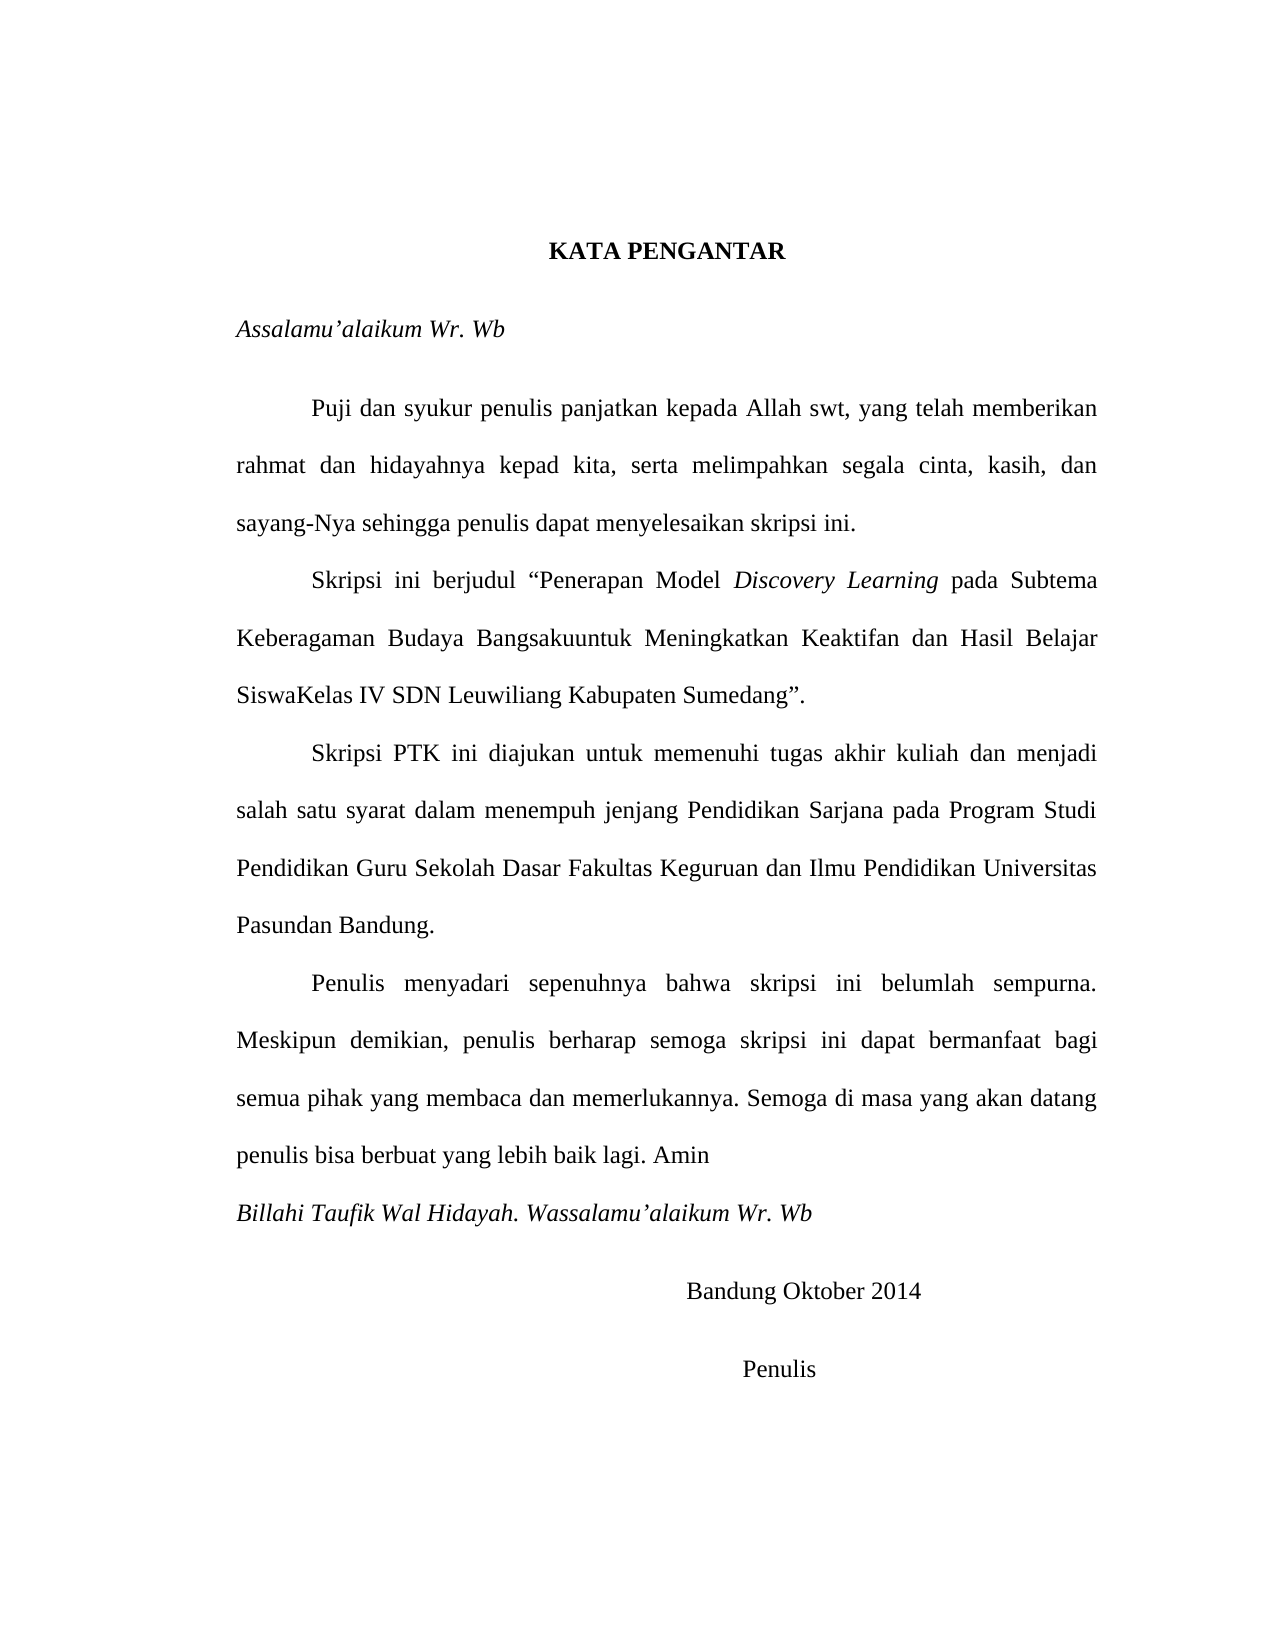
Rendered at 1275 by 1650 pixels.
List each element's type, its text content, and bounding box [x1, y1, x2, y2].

text KATA PENGANTAR [236, 236, 1098, 265]
text Bandung Oktober 2014 [611, 1276, 1098, 1305]
text Billahi Taufik Wal Hidayah. Wassalamu’alaikum Wr. Wb [236, 1198, 1098, 1227]
text Skripsi ini berjudul “Penerapan Model Discovery Learning pada Subtema Keberagaman Budaya Bangsakuuntuk Meningkatkan Keaktifan dan Hasil Belajar SiswaKelas IV SDN Leuwiliang Kabupaten Sumedang”. [236, 565, 1098, 709]
text Penulis [236, 1354, 1098, 1383]
text Skripsi PTK ini diajukan untuk memenuhi tugas akhir kuliah dan menjadi salah satu syarat dalam menempuh jenjang Pendidikan Sarjana pada Program Studi Pendidikan Guru Sekolah Dasar Fakultas Keguruan dan Ilmu Pendidikan Universitas Pasundan Bandung. [236, 738, 1098, 939]
text Assalamu’alaikum Wr. Wb [236, 314, 1098, 343]
text Penulis menyadari sepenuhnya bahwa skripsi ini belumlah sempurna. Meskipun demikian, penulis berharap semoga skripsi ini dapat bermanfaat bagi semua pihak yang membaca dan memerlukannya. Semoga di masa yang akan datang penulis bisa berbuat yang lebih baik lagi. Amin [236, 968, 1098, 1169]
text Puji dan syukur penulis panjatkan kepada Allah swt, yang telah memberikan rahmat dan hidayahnya kepad kita, serta melimpahkan segala cinta, kasih, dan sayang-Nya sehingga penulis dapat menyelesaikan skripsi ini. [236, 393, 1098, 537]
